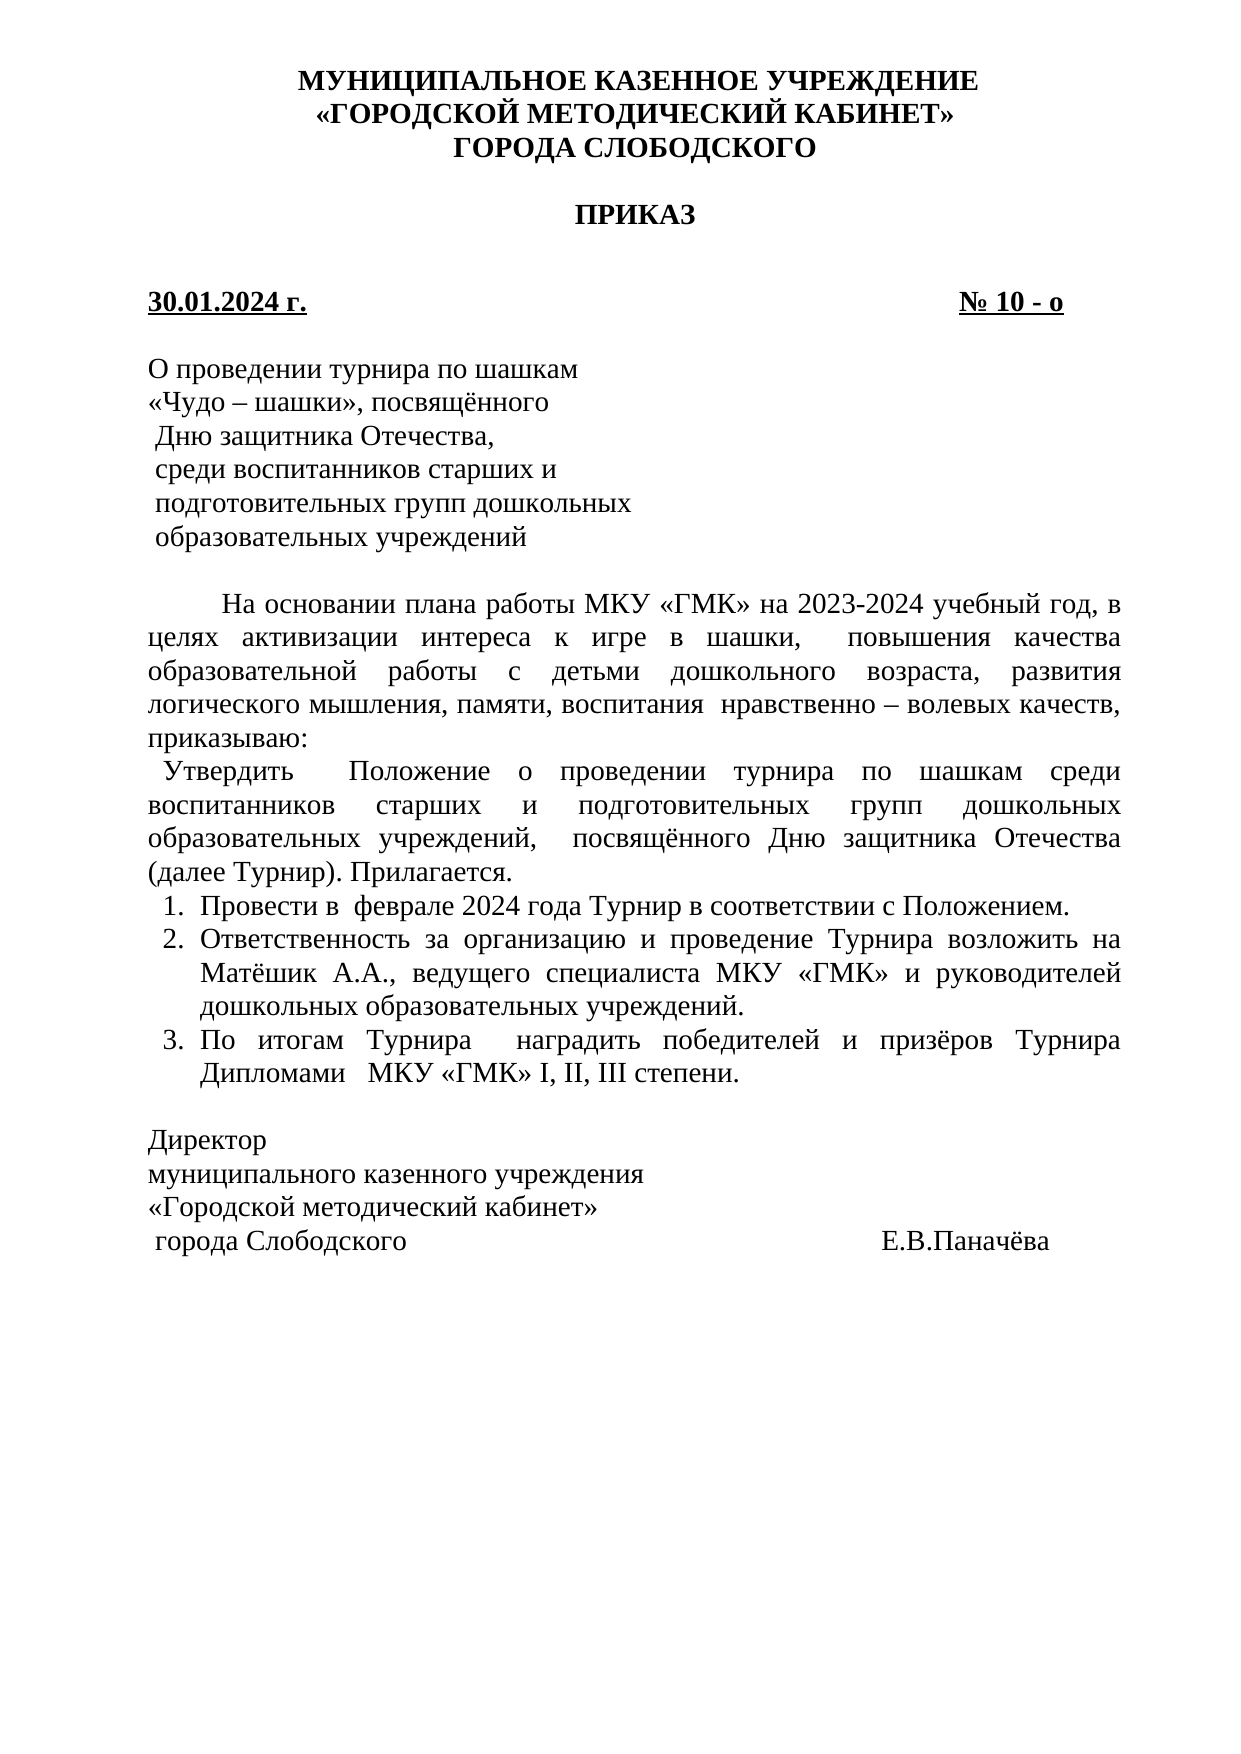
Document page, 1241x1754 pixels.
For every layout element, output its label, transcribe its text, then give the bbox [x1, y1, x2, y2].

text «Городской методический кабинет» [148, 1189, 1122, 1223]
text «ГОРОДСКОЙ МЕТОДИЧЕСКИЙ КАБИНЕТ» [148, 97, 1122, 130]
text подготовительных групп дошкольных [148, 485, 1122, 519]
list Ответственность за организацию и проведение Турнира возложить на Матёшик А.А., ведущего специалиста МКУ «ГМК» и руководителей дошкольных образовательных учреждений. [162, 921, 1122, 1022]
text «Чудо – шашки», посвящённого [148, 384, 1122, 418]
text ПРИКАЗ [148, 197, 1122, 231]
text Утвердить Положение о проведении турнира по шашкам среди воспитанников старших и подготовительных групп дошкольных образовательных учреждений, посвящённого Дню защитника Отечества (далее Турнир). Прилагается. [148, 753, 1122, 888]
text ГОРОДА СЛОБОДСКОГО [148, 130, 1122, 164]
text О проведении турнира по шашкам [148, 351, 1122, 384]
text МУНИЦИПАЛЬНОЕ КАЗЕННОЕ УЧРЕЖДЕНИЕ [148, 63, 1122, 97]
text среди воспитанников старших и [148, 452, 1122, 485]
text Дню защитника Отечества, [148, 418, 1122, 452]
text 30.01.2024 г. № 10 - о [148, 284, 1122, 317]
list По итогам Турнира наградить победителей и призёров Турнира Дипломами МКУ «ГМК» I, II, III степени. [162, 1022, 1122, 1089]
text образовательных учреждений [148, 519, 1122, 552]
text муниципального казенного учреждения [148, 1156, 1122, 1189]
text Директор [148, 1122, 1063, 1156]
list Провести в феврале 2024 года Турнир в соответствии с Положением. [162, 888, 1122, 921]
text города Слободского Е.В.Паначёва [148, 1223, 1122, 1257]
text На основании плана работы МКУ «ГМК» на 2023-2024 учебный год, в целях активизации интереса к игре в шашки, повышения качества образовательной работы с детьми дошкольного возраста, развития логического мышления, памяти, воспитания нравственно – волевых качеств, приказываю: [148, 586, 1122, 753]
